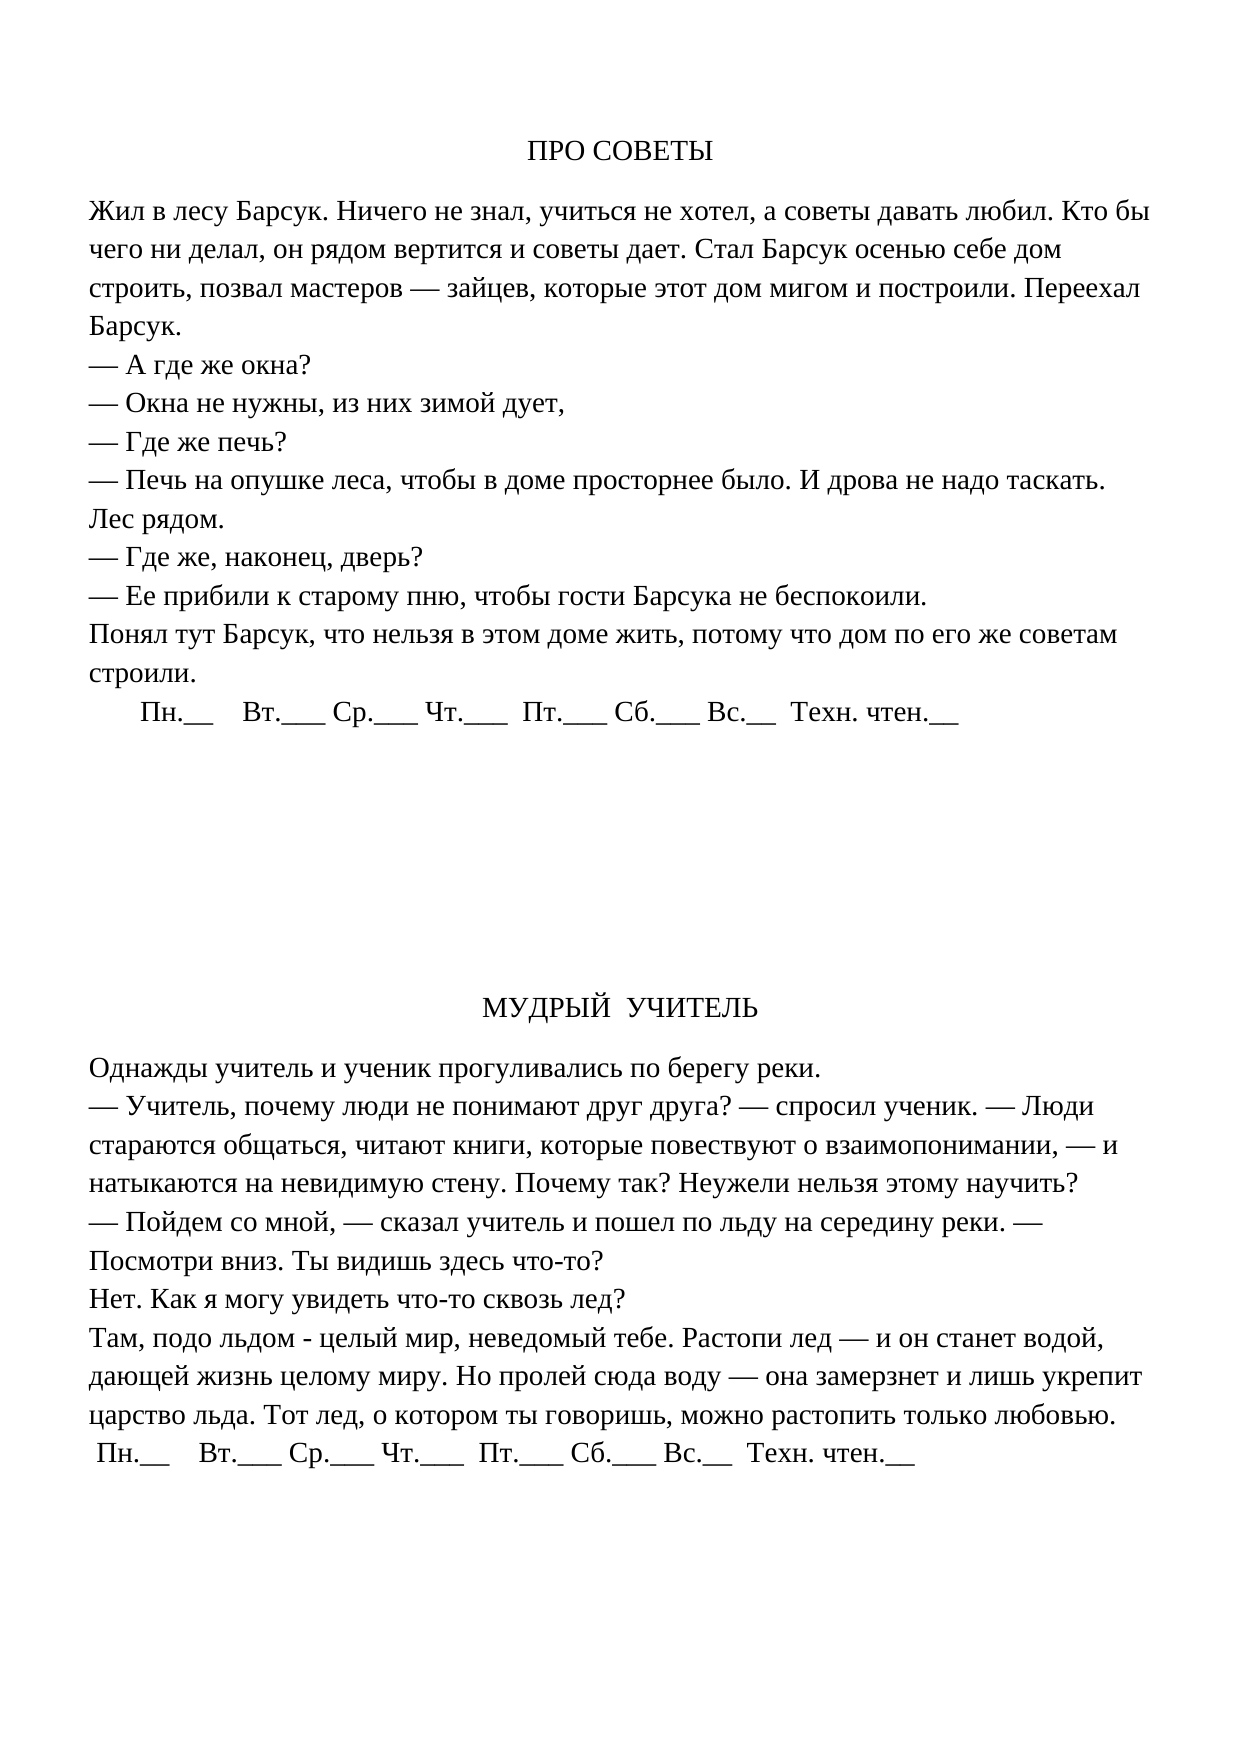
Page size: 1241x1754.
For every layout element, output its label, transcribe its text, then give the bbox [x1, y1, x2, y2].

text МУДРЫЙ УЧИТЕЛЬ [89, 991, 1152, 1024]
text Пн.__ Вт.___ Ср.___ Чт.___ Пт.___ Сб.___ Вс.__ Техн. чтен.__ [89, 694, 1152, 727]
text — Пойдем со мной, — сказал учитель и пошел по льду на середину реки. — Посмотри вниз. Ты видишь здесь что-то? [89, 1204, 1152, 1276]
text — Ее прибили к старому пню, чтобы гости Барсука не беспокоили. [89, 578, 1152, 612]
text Однажды учитель и ученик прогуливались по берегу реки. [89, 1050, 1152, 1083]
text — Окна не нужны, из них зимой дует, [89, 385, 1152, 419]
text — Где же печь? [89, 424, 1152, 457]
text ПРО СОВЕТЫ [89, 133, 1152, 167]
text Жил в лесу Барсук. Ничего не знал, учиться не хотел, а советы давать любил. Кто бы чего ни делал, он рядом вертится и советы дает. Стал Барсук осенью себе дом строить, позвал мастеров — зайцев, которые этот дом мигом и построили. Переехал Барсук. [89, 193, 1152, 342]
text — А где же окна? [89, 347, 1152, 380]
text Понял тут Барсук, что нельзя в этом доме жить, потому что дом по его же советам строили. [89, 617, 1152, 689]
text — Учитель, почему люди не понимают друг друга? — спросил ученик. — Люди стараются общаться, читают книги, которые повествуют о взаимопонимании, — и натыкаются на невидимую стену. Почему так? Неужели нельзя этому научить? [89, 1088, 1152, 1199]
text — Печь на опушке леса, чтобы в доме просторнее было. И дрова не надо таскать. Лес рядом. [89, 462, 1152, 534]
text Пн.__ Вт.___ Ср.___ Чт.___ Пт.___ Сб.___ Вс.__ Техн. чтен.__ [89, 1435, 1152, 1469]
text Нет. Как я могу увидеть что-то сквозь лед? [89, 1281, 1152, 1315]
text Там, подо льдом - целый мир, неведомый тебе. Растопи лед — и он станет водой, дающей жизнь целому миру. Но пролей сюда воду — она замерзнет и лишь укрепит царство льда. Тот лед, о котором ты говоришь, можно растопить только любовью. [89, 1320, 1152, 1430]
text — Где же, наконец, дверь? [89, 539, 1152, 573]
